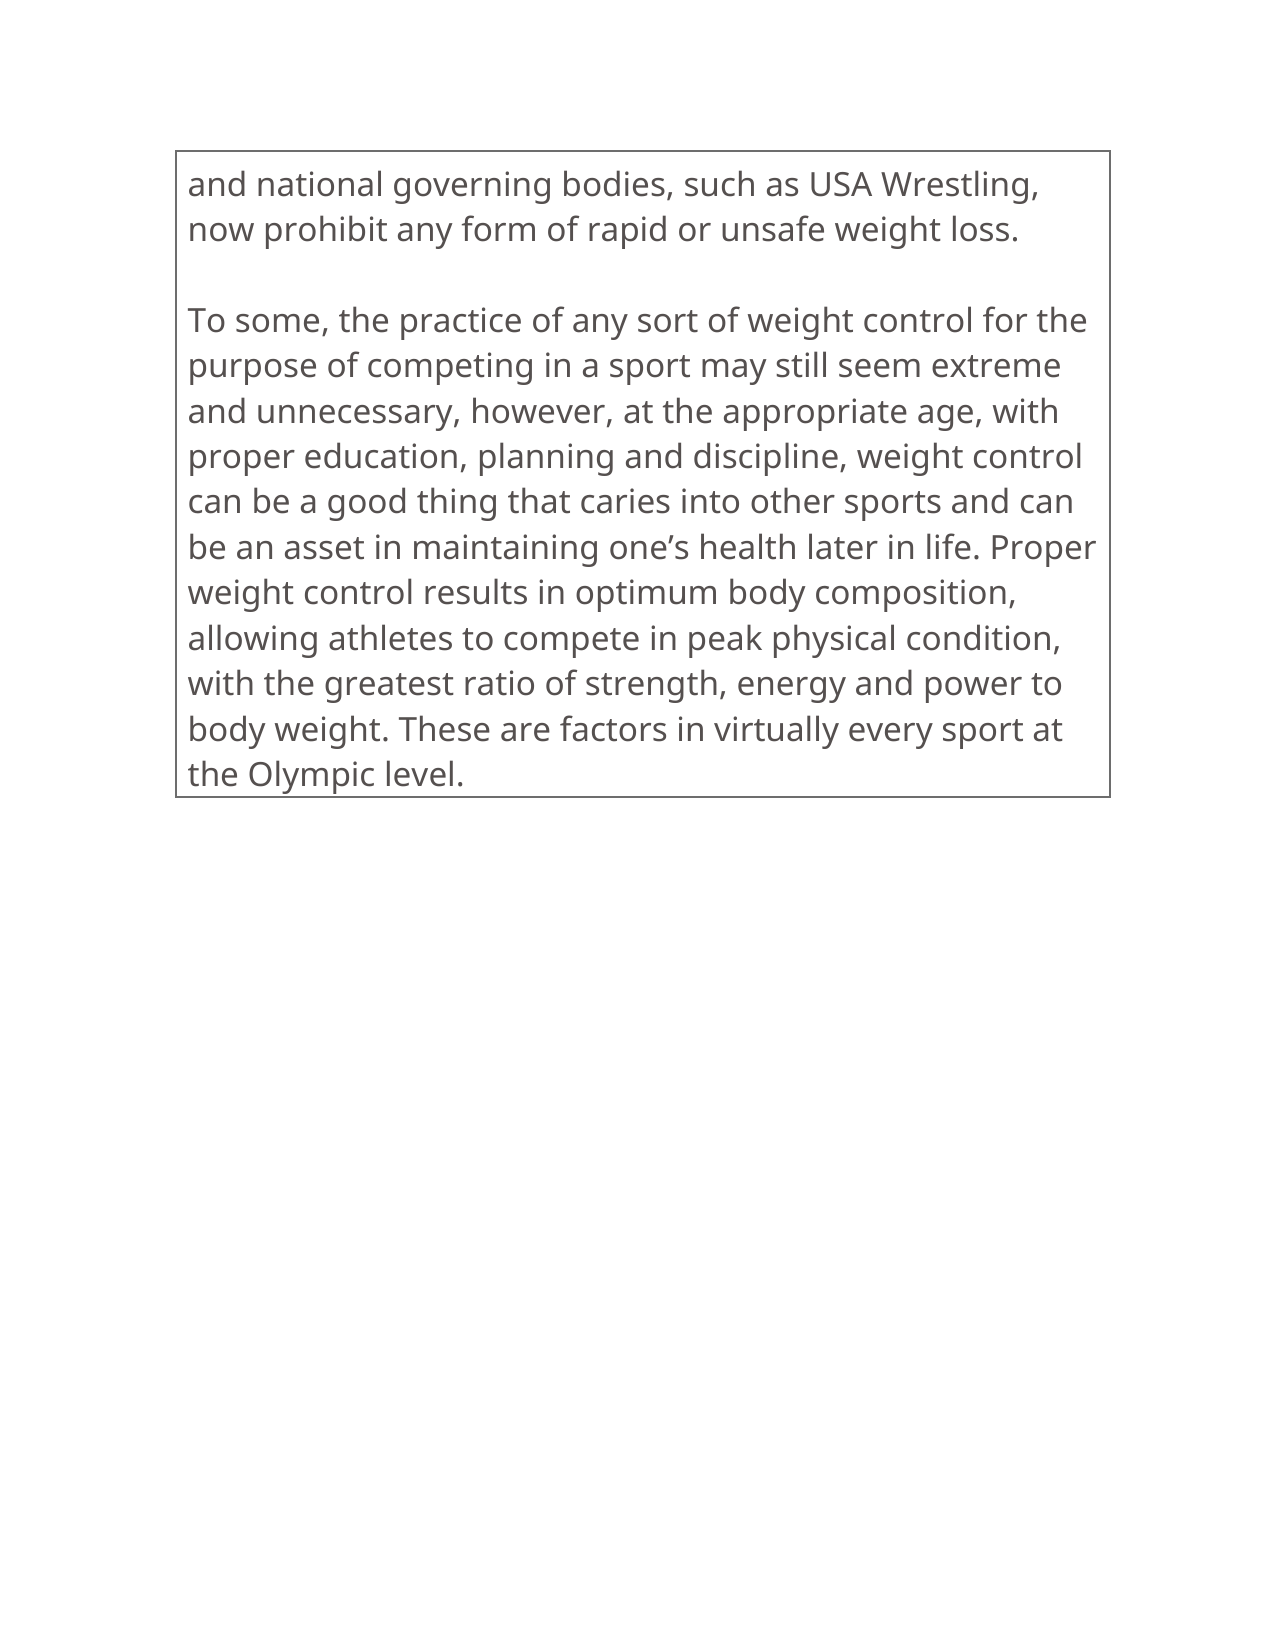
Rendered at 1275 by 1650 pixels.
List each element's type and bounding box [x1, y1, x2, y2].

table_header [177, 152, 1109, 796]
